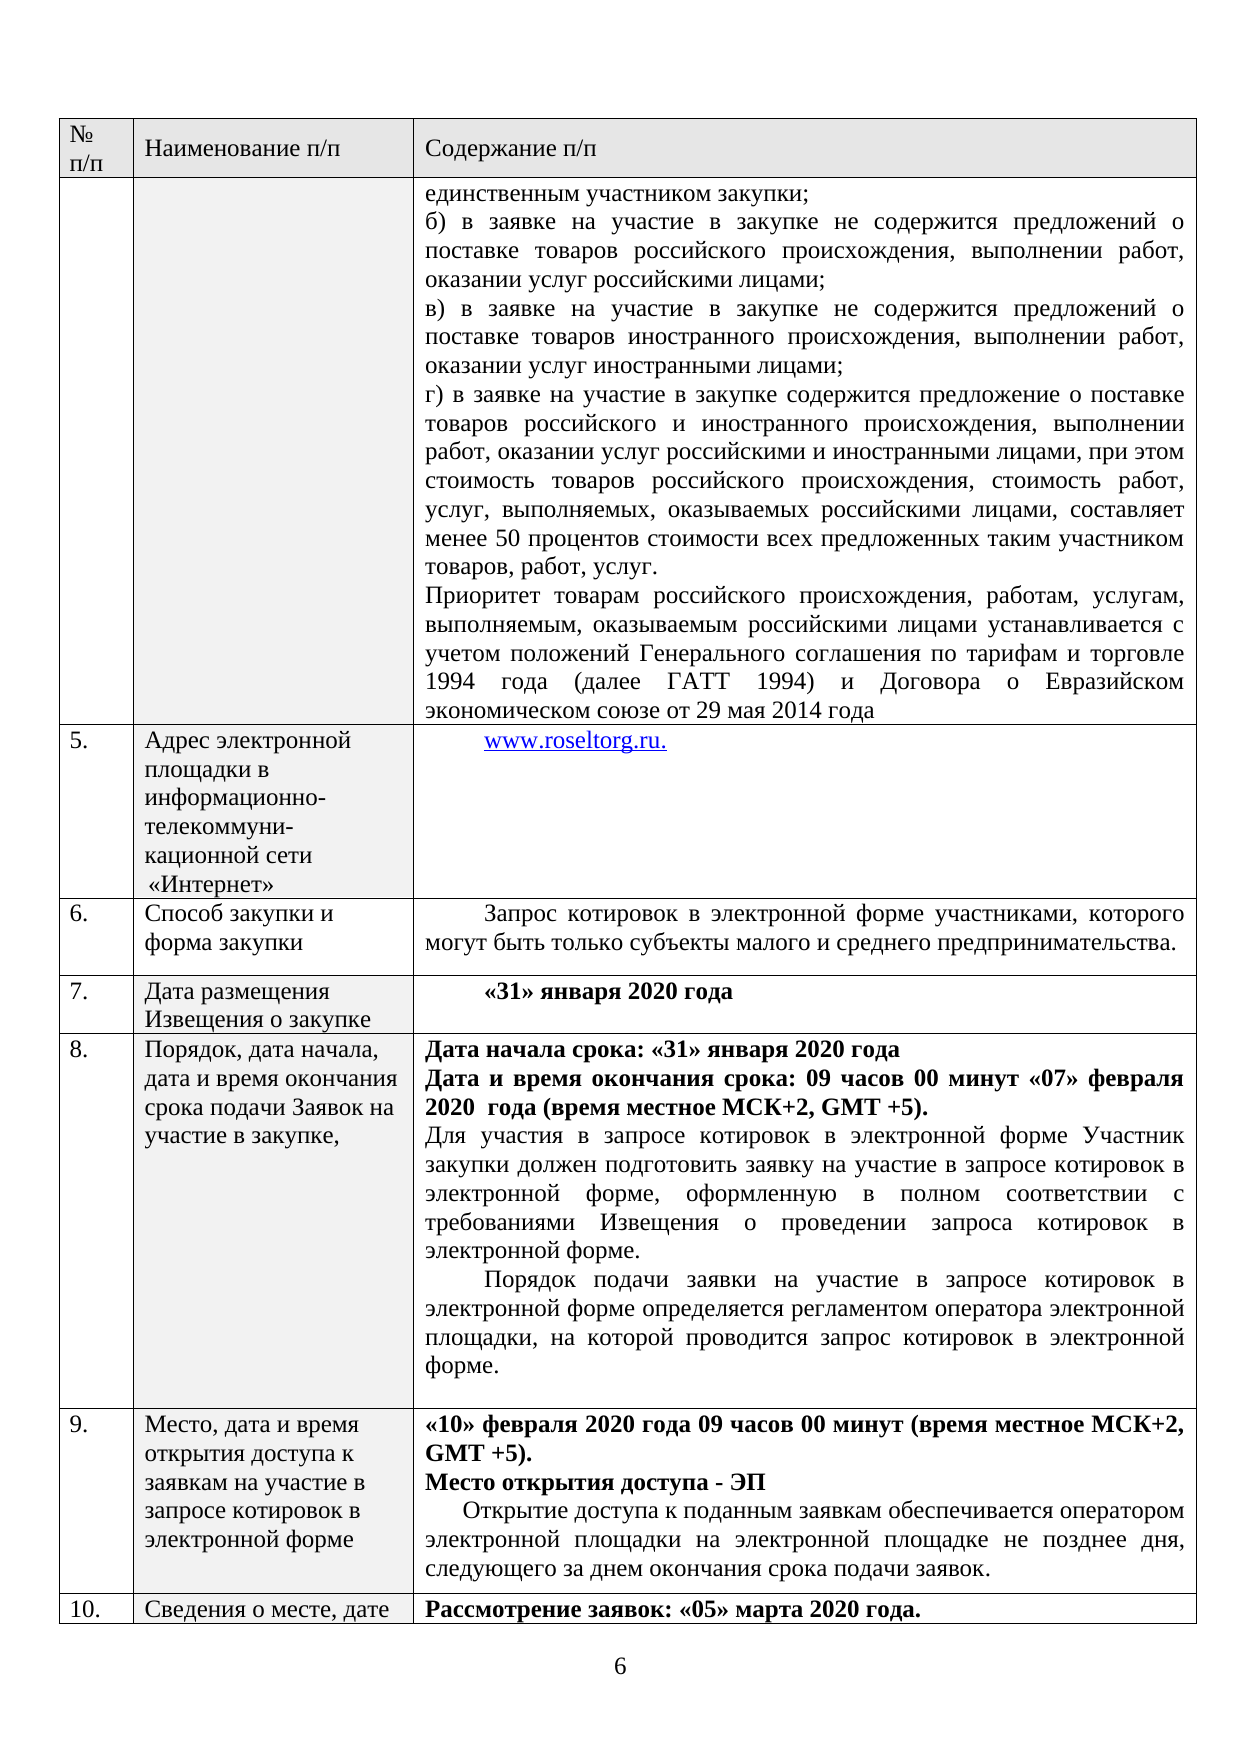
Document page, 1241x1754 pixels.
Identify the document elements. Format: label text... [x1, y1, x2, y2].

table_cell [134, 1594, 413, 1623]
table_cell Дата размещения Извещения о закупке [134, 976, 413, 1033]
table_cell Дата начала срока: «31» января 2020 года Дата и время окончания срока: 09 часов 00 минут «07» февраля 2020 года (время местное МСК+2, GMT +5). Для участия в запросе котировок в электронной форме Участник закупки должен подготовить заявку на участие в запросе котировок в электронной форме, оформленную в полном соответствии с требованиями Извещения о проведении запроса котировок в электронной форме. Порядок подачи заявки на участие в запросе котировок в электронной форме определяется регламентом оператора электронной площадки, на которой проводится запрос котировок в электронной форме. [414, 1034, 1196, 1408]
table_cell [60, 1034, 133, 1408]
table_cell Место, дата и время открытия доступа к заявкам на участие в запросе котировок в электронной форме [134, 1409, 413, 1593]
table_header Содержание п/п [414, 119, 1196, 177]
table_cell «31» января 2020 года [414, 976, 1196, 1033]
table_header Наименование п/п [134, 119, 413, 177]
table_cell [414, 1594, 1196, 1623]
table_cell www.roseltorg.ru. [414, 725, 1196, 897]
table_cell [414, 178, 1196, 724]
table_cell [60, 976, 133, 1033]
table_cell [60, 725, 133, 897]
table_cell [60, 1409, 133, 1593]
table_cell Способ закупки и форма закупки [134, 899, 413, 975]
table_cell Порядок, дата начала, дата и время окончания срока подачи Заявок на участие в закупке, [134, 1034, 413, 1408]
table_cell [60, 178, 133, 724]
table_cell [60, 899, 133, 975]
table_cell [134, 178, 413, 724]
table_cell Адрес электронной площадки в информационно-телекоммуни-кационной сети «Интернет» [134, 725, 413, 897]
table_cell [60, 1594, 133, 1623]
table_cell «10» февраля 2020 года 09 часов 00 минут (время местное МСК+2, GMT +5). Место открытия доступа - ЭП Открытие доступа к поданным заявкам обеспечивается оператором электронной площадки на электронной площадке не позднее дня, следующего за днем окончания срока подачи заявок. [414, 1409, 1196, 1593]
table_cell Запрос котировок в электронной форме участниками, которого могут быть только субъекты малого и среднего предпринимательства. [414, 899, 1196, 975]
table_header № п/п [60, 119, 133, 177]
